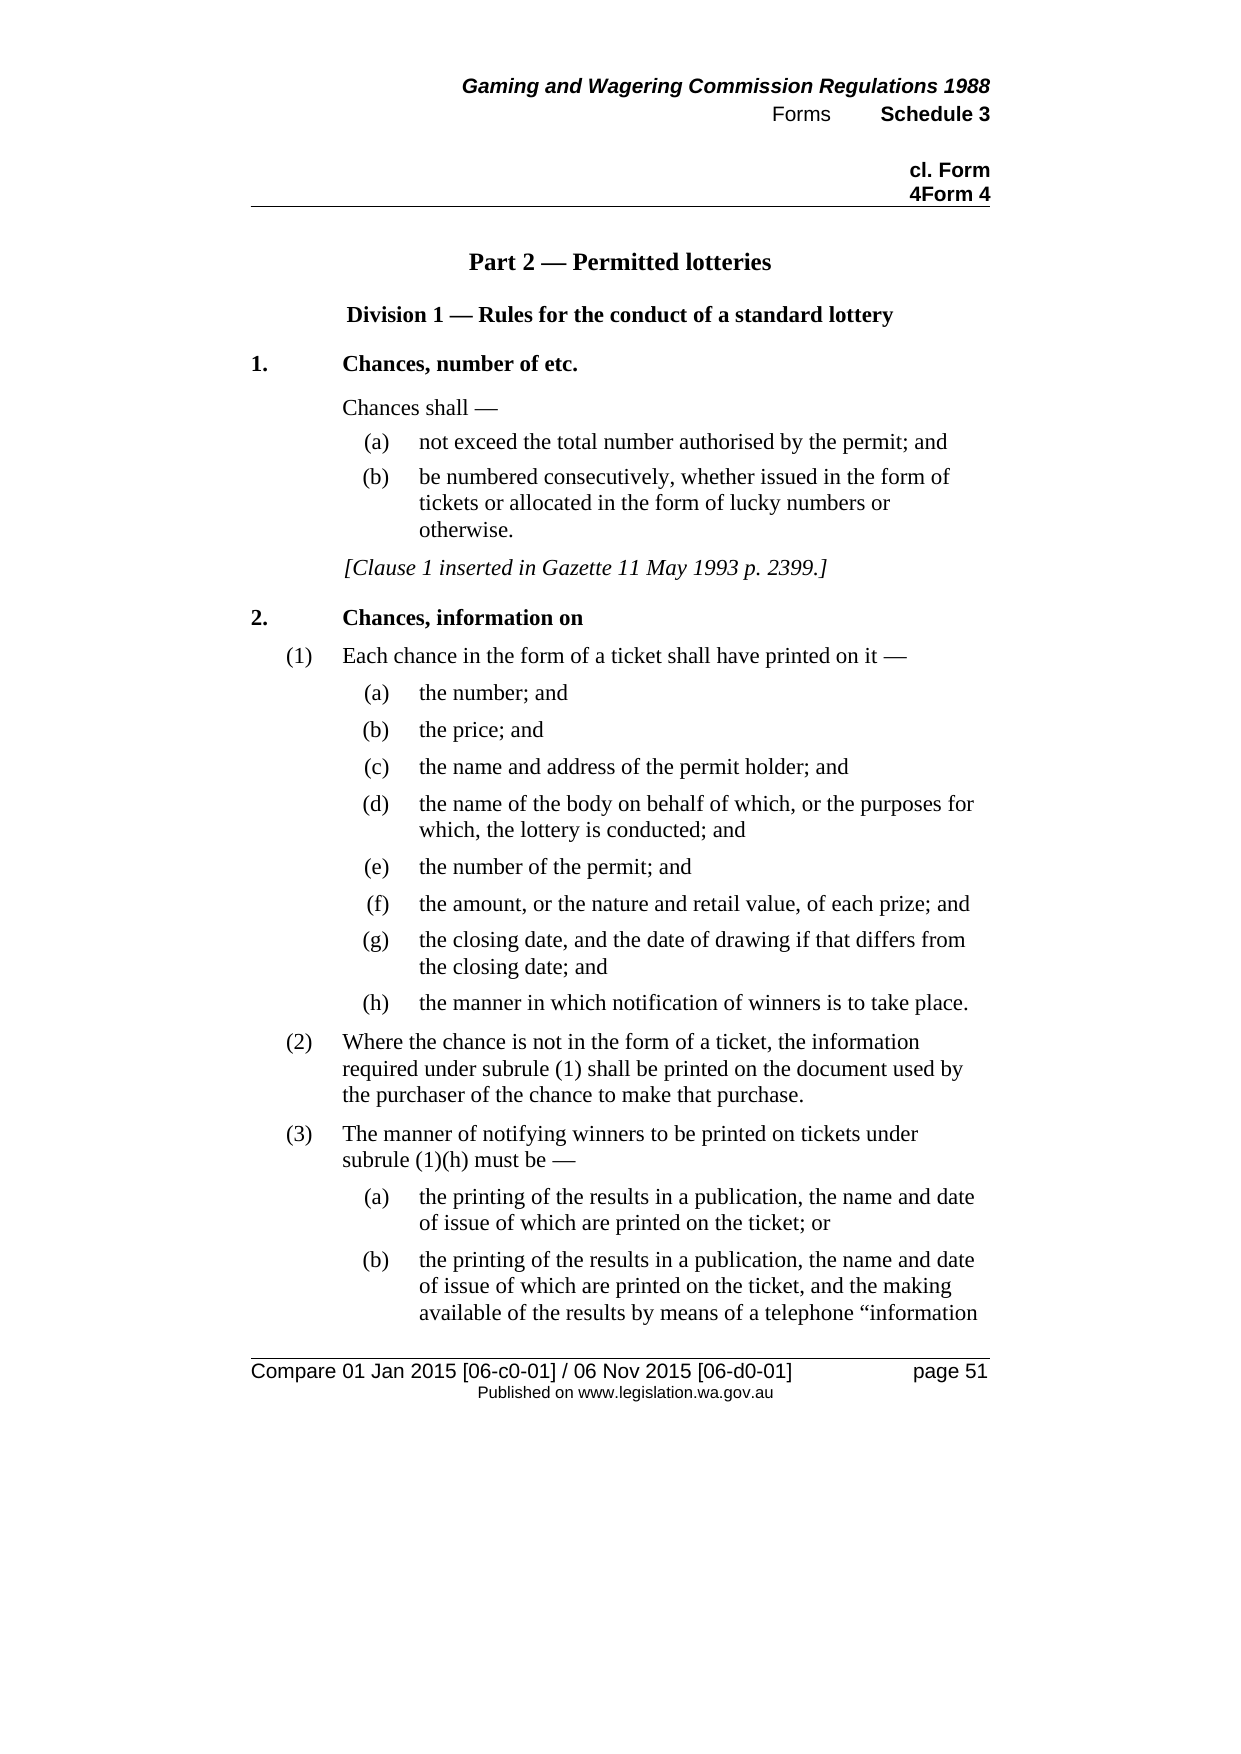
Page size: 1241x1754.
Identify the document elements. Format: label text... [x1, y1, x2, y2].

text (b) the price; and [251, 716, 990, 742]
subtitle Division 1 — Rules for the conduct of a standard lottery [251, 301, 990, 328]
text (c) the name and address of the permit holder; and [251, 753, 990, 779]
subtitle Part 2 — Permitted lotteries [251, 247, 990, 276]
text (g) the closing date, and the date of drawing if that differs from the closing date; and [251, 926, 990, 979]
text (a) not exceed the total number authorised by the permit; and [251, 428, 990, 454]
text (e) the number of the permit; and [251, 853, 990, 879]
text [Clause 1 inserted in Gazette 11 May 1993 p. 2399.] [251, 554, 990, 581]
text (a) the number; and [251, 679, 990, 706]
text (3) The manner of notifying winners to be printed on tickets under subrule (1)(h) must be — [251, 1120, 990, 1173]
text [251, 1246, 990, 1325]
text (h) the manner in which notification of winners is to take place. [251, 989, 990, 1016]
text (a) the printing of the results in a publication, the name and date of issue of which are printed on the ticket; or [251, 1183, 990, 1236]
text (d) the name of the body on behalf of which, or the purposes for which, the lottery is conducted; and [251, 790, 990, 842]
text Chances shall — [251, 393, 990, 420]
text (b) be numbered consecutively, whether issued in the form of tickets or allocated in the form of lucky numbers or otherwise. [251, 463, 990, 542]
subtitle 1. Chances, number of etc. [251, 351, 990, 377]
text (1) Each chance in the form of a ticket shall have printed on it — [251, 643, 990, 669]
subtitle 2. Chances, information on [251, 604, 990, 630]
text (2) Where the chance is not in the form of a ticket, the information required under subrule (1) shall be printed on the document used by the purchaser of the chance to make that purchase. [251, 1028, 990, 1107]
text (f) the amount, or the nature and retail value, of each prize; and [251, 889, 990, 916]
